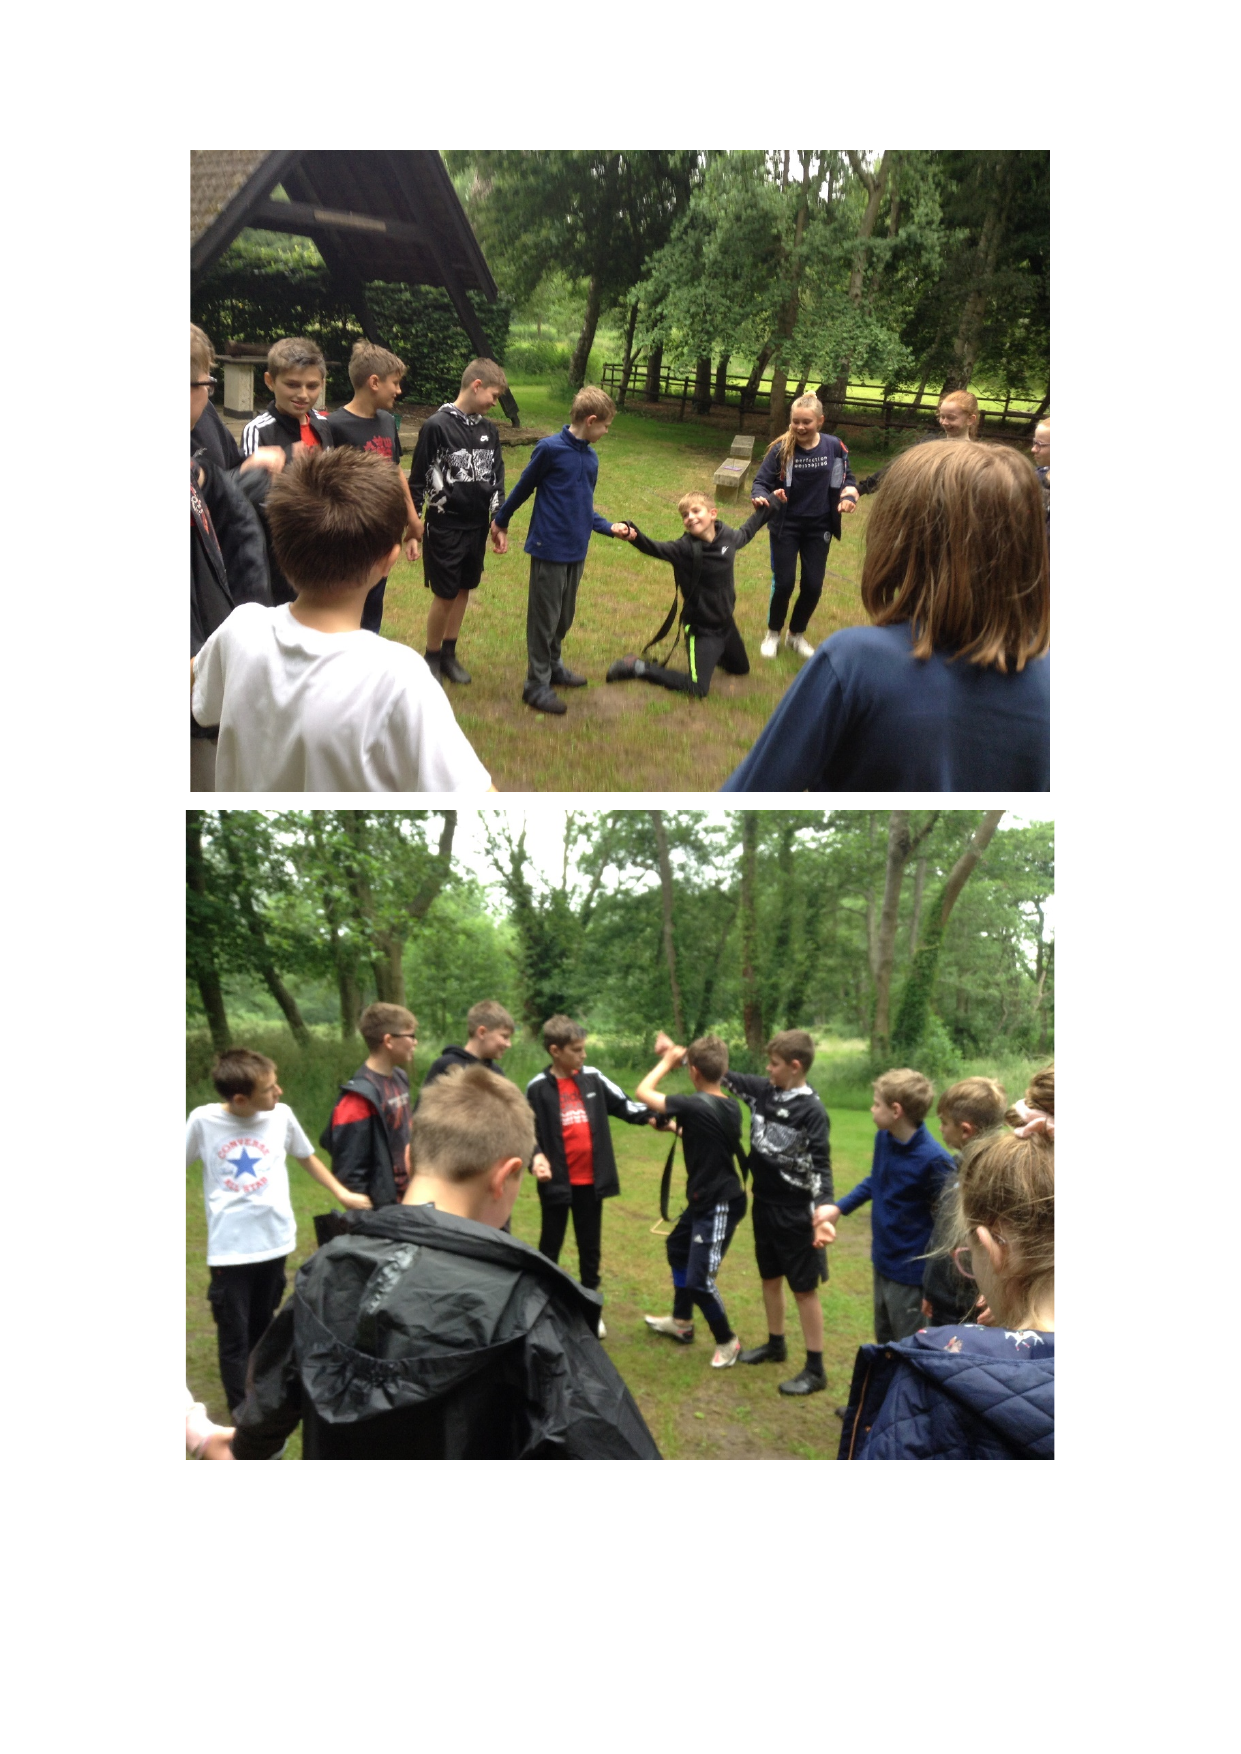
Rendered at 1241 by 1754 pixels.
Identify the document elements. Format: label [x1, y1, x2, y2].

picture [185, 810, 1055, 1460]
picture [190, 150, 1050, 792]
